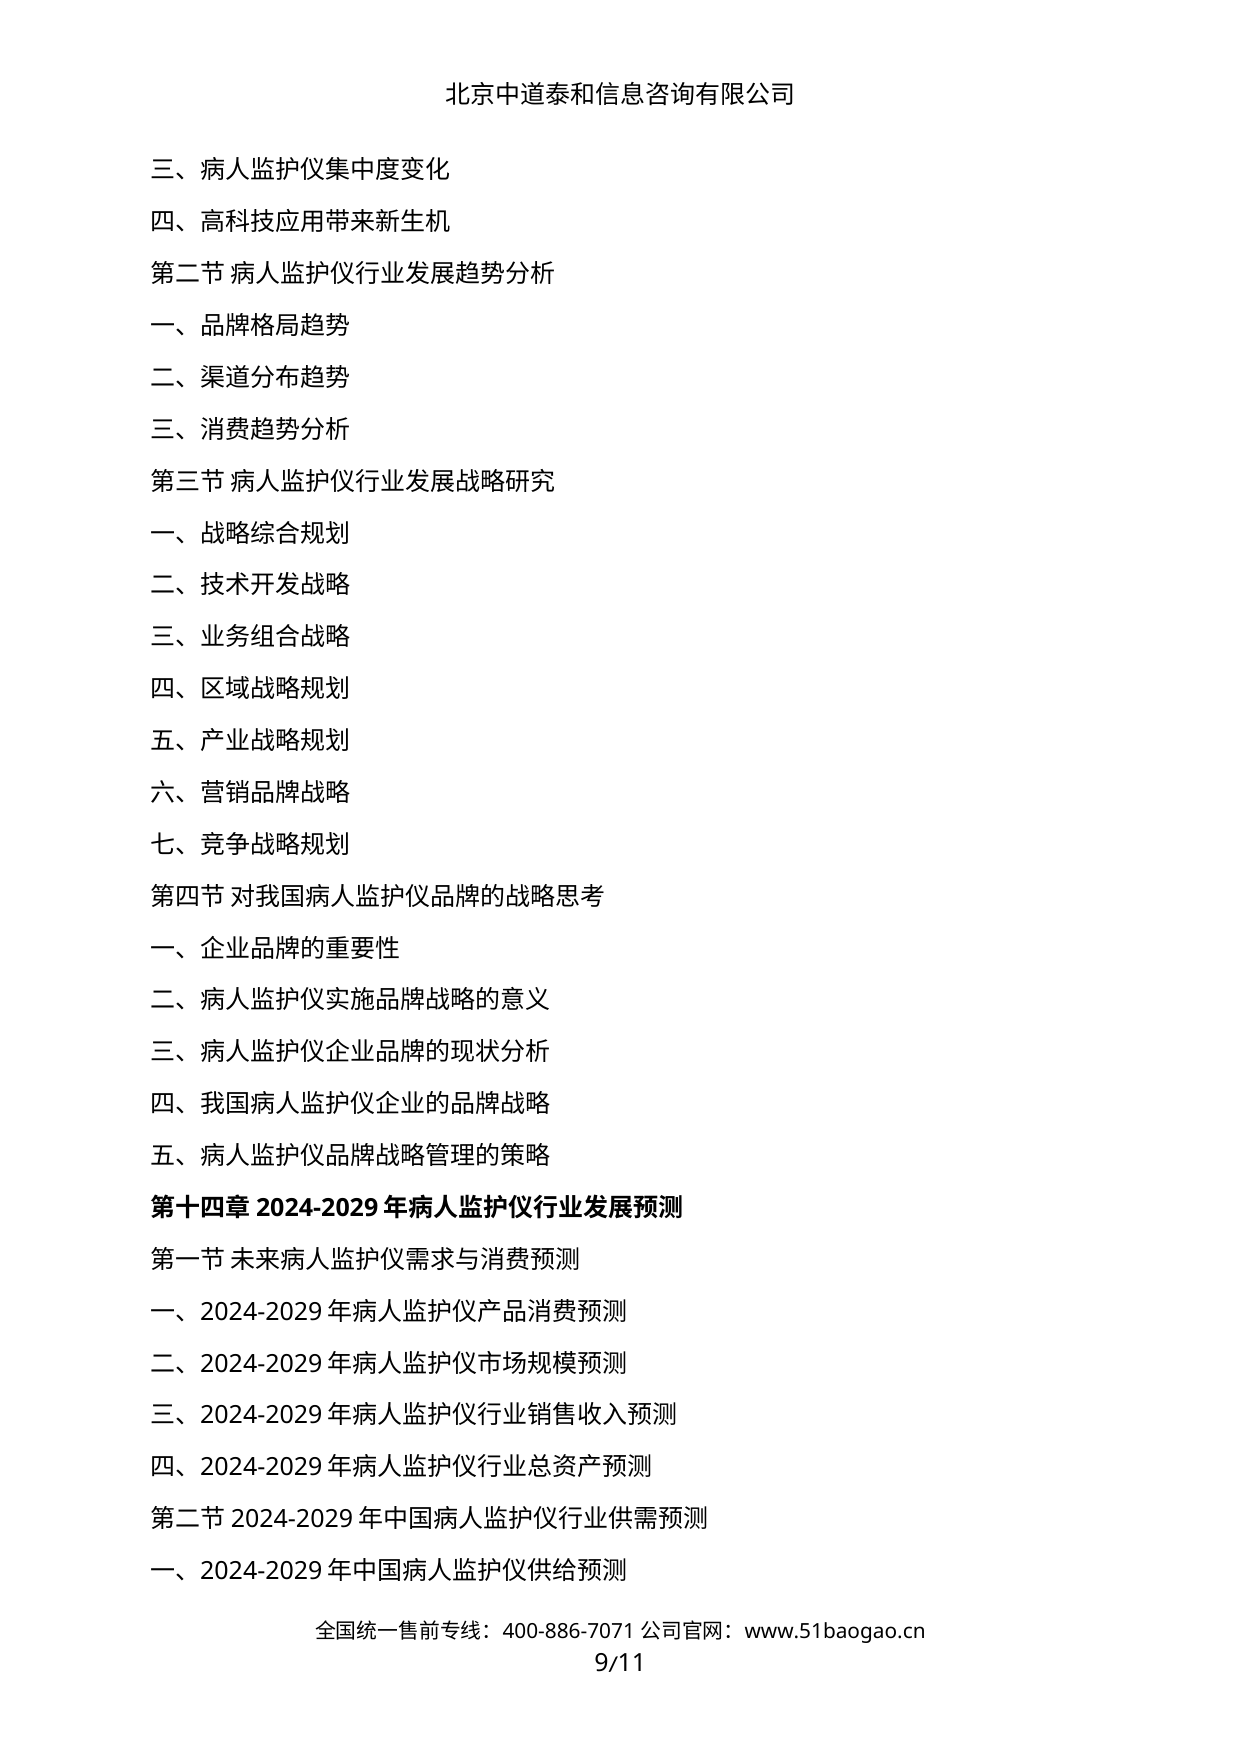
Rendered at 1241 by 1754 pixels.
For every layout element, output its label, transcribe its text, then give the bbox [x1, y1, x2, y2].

text 三、2024-2029年病人监护仪行业销售收入预测 [150, 1395, 1090, 1431]
text 三、业务组合战略 [150, 617, 1090, 653]
text 一、企业品牌的重要性 [150, 928, 1090, 964]
text 二、病人监护仪实施品牌战略的意义 [150, 980, 1090, 1016]
text 七、竞争战略规划 [150, 824, 1090, 861]
text 第三节 病人监护仪行业发展战略研究 [150, 461, 1090, 497]
text 二、技术开发战略 [150, 565, 1090, 601]
text 第二节 2024-2029年中国病人监护仪行业供需预测 [150, 1499, 1090, 1535]
text 三、病人监护仪集中度变化 [150, 150, 1090, 186]
text 四、高科技应用带来新生机 [150, 202, 1090, 238]
text 六、营销品牌战略 [150, 772, 1090, 809]
text 四、2024-2029年病人监护仪行业总资产预测 [150, 1447, 1090, 1483]
text 三、消费趋势分析 [150, 409, 1090, 446]
text 一、品牌格局趋势 [150, 306, 1090, 342]
text 五、病人监护仪品牌战略管理的策略 [150, 1136, 1090, 1172]
text 二、2024-2029年病人监护仪市场规模预测 [150, 1343, 1090, 1379]
text 四、我国病人监护仪企业的品牌战略 [150, 1084, 1090, 1120]
text 一、2024-2029年病人监护仪产品消费预测 [150, 1291, 1090, 1327]
text 五、产业战略规划 [150, 721, 1090, 757]
text 四、区域战略规划 [150, 669, 1090, 705]
text 第四节 对我国病人监护仪品牌的战略思考 [150, 876, 1090, 912]
text 第一节 未来病人监护仪需求与消费预测 [150, 1239, 1090, 1276]
text 三、病人监护仪企业品牌的现状分析 [150, 1032, 1090, 1068]
text 二、渠道分布趋势 [150, 357, 1090, 394]
text 一、战略综合规划 [150, 513, 1090, 549]
text 一、2024-2029年中国病人监护仪供给预测 [150, 1551, 1090, 1587]
text 第二节 病人监护仪行业发展趋势分析 [150, 254, 1090, 290]
text 第十四章 2024-2029年病人监护仪行业发展预测 [150, 1187, 1090, 1224]
